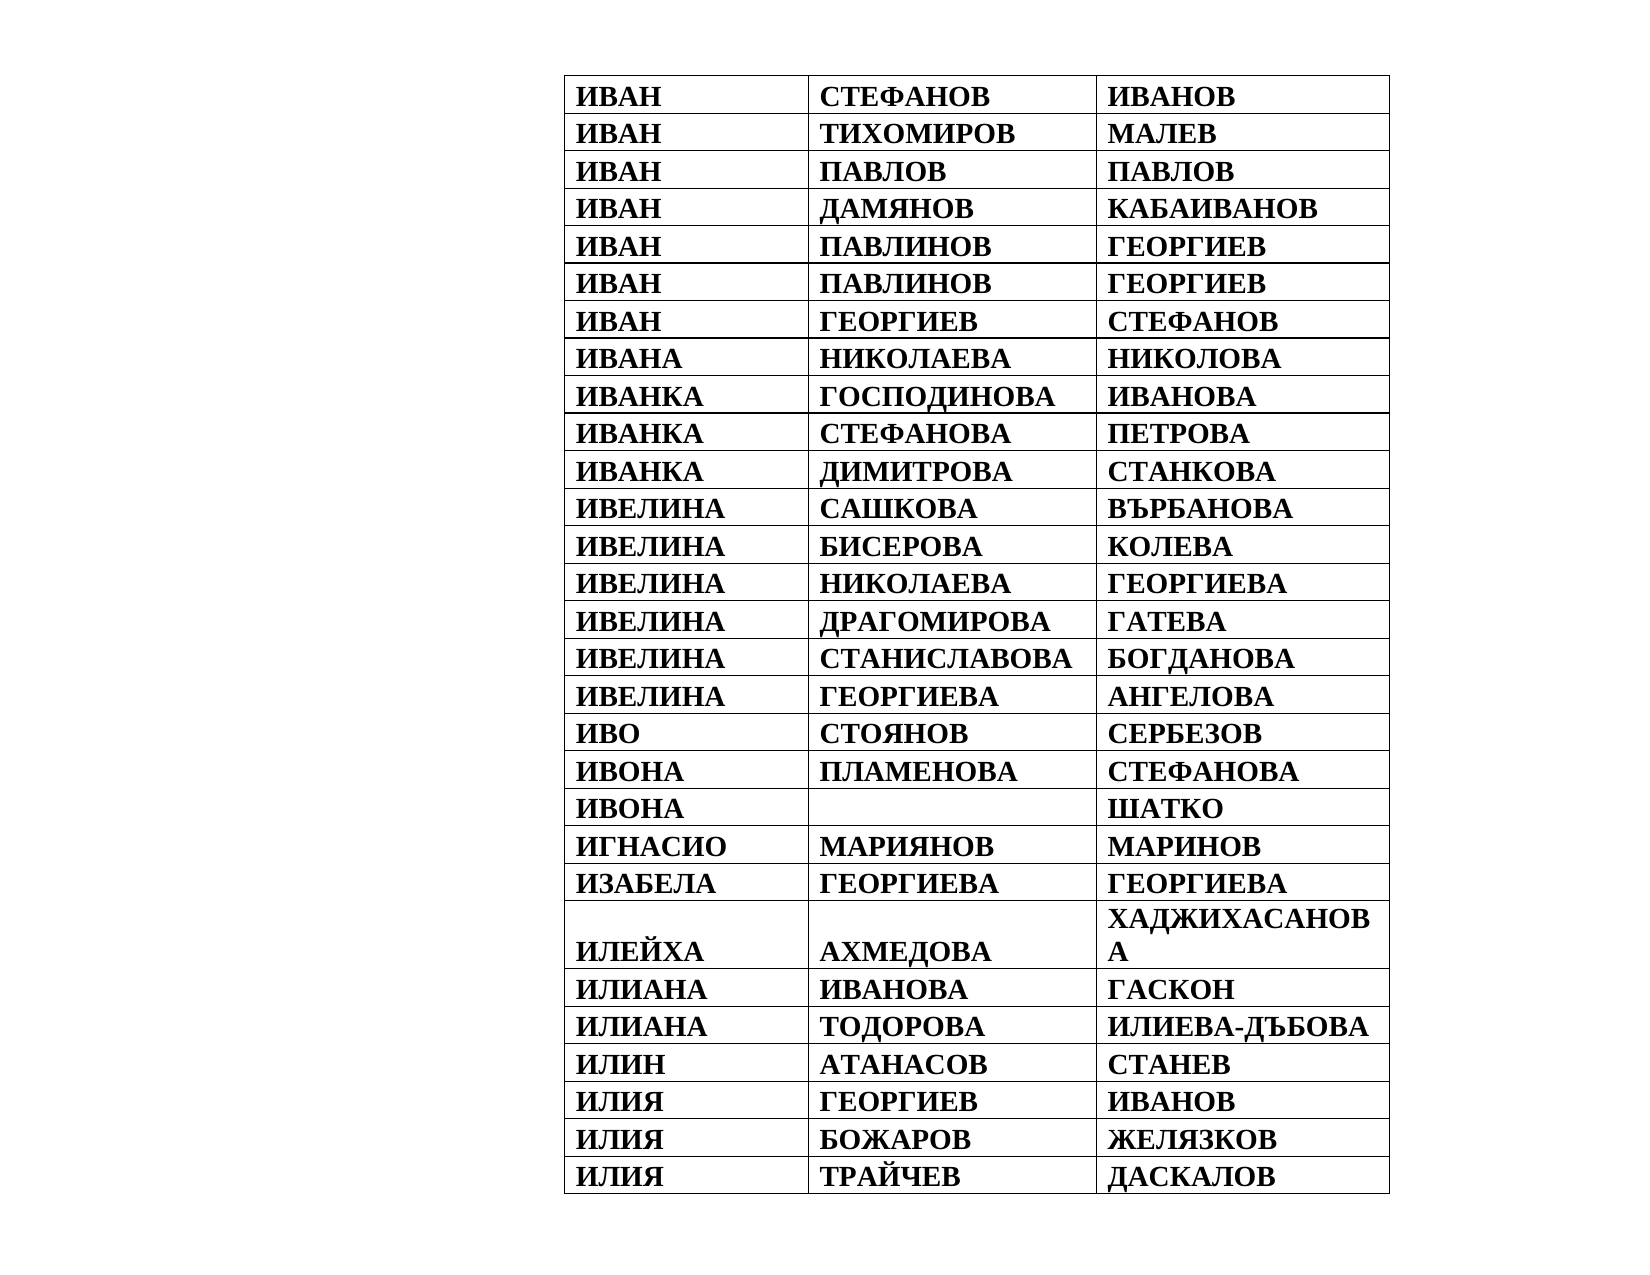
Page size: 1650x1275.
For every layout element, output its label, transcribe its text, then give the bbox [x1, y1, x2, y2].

table_cell ГЕОРГИЕВ [809, 301, 1096, 337]
table_cell ГЕОРГИЕВ [1097, 264, 1389, 300]
table_cell ТИХОМИРОВ [809, 114, 1096, 150]
table_cell КОЛЕВА [1097, 526, 1389, 562]
table_cell АХМЕДОВА [809, 901, 1096, 968]
table_cell ПЛАМЕНОВА [809, 751, 1096, 787]
table_cell ИВЕЛИНА [565, 601, 808, 637]
table_cell ПАВЛИНОВ [809, 264, 1096, 300]
table_cell ИВАН [565, 189, 808, 225]
table_cell САШКОВА [809, 489, 1096, 525]
table_cell ИВАНОВА [1097, 376, 1389, 412]
table_cell ТРАЙЧЕВ [809, 1157, 1096, 1193]
table_cell БОЖАРОВ [809, 1119, 1096, 1156]
table_cell БИСЕРОВА [809, 526, 1096, 562]
table_cell ПЕТРОВА [1097, 414, 1389, 450]
table_cell ИВАНКА [565, 451, 808, 487]
table_cell ИВЕЛИНА [565, 526, 808, 562]
table_cell ИЛИАНА [565, 969, 808, 1006]
table_cell ИВОНА [565, 789, 808, 825]
table_cell МАРИНОВ [1097, 826, 1389, 862]
table_cell [809, 789, 1096, 825]
table_cell ИГНАСИО [565, 826, 808, 862]
table_cell ТОДОРОВА [809, 1007, 1096, 1043]
table_cell ИЛИЯ [565, 1157, 808, 1193]
table_cell СЕРБЕЗОВ [1097, 714, 1389, 750]
table_cell ИЗАБЕЛА [565, 864, 808, 900]
table_cell ИЛИЕВА-ДЪБОВА [1097, 1007, 1389, 1043]
table_cell ГЕОРГИЕВА [809, 864, 1096, 900]
table_cell ИВАНКА [565, 376, 808, 412]
table_cell ИВАН [565, 76, 808, 112]
table_cell ИВАН [565, 151, 808, 187]
table_cell МАЛЕВ [1097, 114, 1389, 150]
table_cell ИЛИЯ [565, 1082, 808, 1118]
table_cell СТАНКОВА [1097, 451, 1389, 487]
table_cell БОГДАНОВА [1097, 639, 1389, 675]
table_cell ИЛИН [565, 1044, 808, 1081]
table_cell ИВАН [565, 114, 808, 150]
table_cell ГЕОРГИЕВА [1097, 864, 1389, 900]
table_cell ИВОНА [565, 751, 808, 787]
table_cell ИВО [565, 714, 808, 750]
table_cell ПАВЛОВ [809, 151, 1096, 187]
table_cell СТЕФАНОВ [809, 76, 1096, 112]
table_cell АНГЕЛОВА [1097, 676, 1389, 712]
table_cell СТЕФАНОВА [1097, 751, 1389, 787]
table_cell ИВАН [565, 264, 808, 300]
table_cell ИВАН [565, 226, 808, 262]
table_cell ДИМИТРОВА [809, 451, 1096, 487]
table_cell ИВЕЛИНА [565, 564, 808, 600]
table_cell ГАТЕВА [1097, 601, 1389, 637]
table_cell ИВАН [565, 301, 808, 337]
table_cell ШАТКО [1097, 789, 1389, 825]
table_cell ГЕОРГИЕВ [809, 1082, 1096, 1118]
table_cell ДАМЯНОВ [809, 189, 1096, 225]
table_cell ГЕОРГИЕВА [809, 676, 1096, 712]
table_cell СТОЯНОВ [809, 714, 1096, 750]
table_cell ДРАГОМИРОВА [809, 601, 1096, 637]
table_cell СТАНЕВ [1097, 1044, 1389, 1081]
table_cell ИЛИАНА [565, 1007, 808, 1043]
table_cell АТАНАСОВ [809, 1044, 1096, 1081]
table_cell ГАСКОН [1097, 969, 1389, 1006]
table_cell ИВЕЛИНА [565, 676, 808, 712]
table_cell НИКОЛОВА [1097, 339, 1389, 375]
table_cell НИКОЛАЕВА [809, 564, 1096, 600]
table_cell ИЛИЯ [565, 1119, 808, 1156]
table_cell ЖЕЛЯЗКОВ [1097, 1119, 1389, 1156]
table_cell ИВАНОВ [1097, 76, 1389, 112]
table_cell ПАВЛИНОВ [809, 226, 1096, 262]
table_cell ВЪРБАНОВА [1097, 489, 1389, 525]
table_cell СТАНИСЛАВОВА [809, 639, 1096, 675]
table_cell ПАВЛОВ [1097, 151, 1389, 187]
table_cell НИКОЛАЕВА [809, 339, 1096, 375]
table_cell ИВЕЛИНА [565, 489, 808, 525]
table_cell ИВАНОВА [809, 969, 1096, 1006]
table_cell ГОСПОДИНОВА [809, 376, 1096, 412]
table_cell ХАДЖИХАСАНОВА [1097, 901, 1389, 968]
table_cell СТЕФАНОВ [1097, 301, 1389, 337]
table_cell ИВАНОВ [1097, 1082, 1389, 1118]
table_cell ИВЕЛИНА [565, 639, 808, 675]
table_cell СТЕФАНОВА [809, 414, 1096, 450]
table_cell ИВАНА [565, 339, 808, 375]
table_cell ИВАНКА [565, 414, 808, 450]
table_cell МАРИЯНОВ [809, 826, 1096, 862]
table_cell ГЕОРГИЕВА [1097, 564, 1389, 600]
table_cell ИЛЕЙХА [565, 901, 808, 968]
table_cell КАБАИВАНОВ [1097, 189, 1389, 225]
table_cell ДАСКАЛОВ [1097, 1157, 1389, 1193]
table_cell ГЕОРГИЕВ [1097, 226, 1389, 262]
